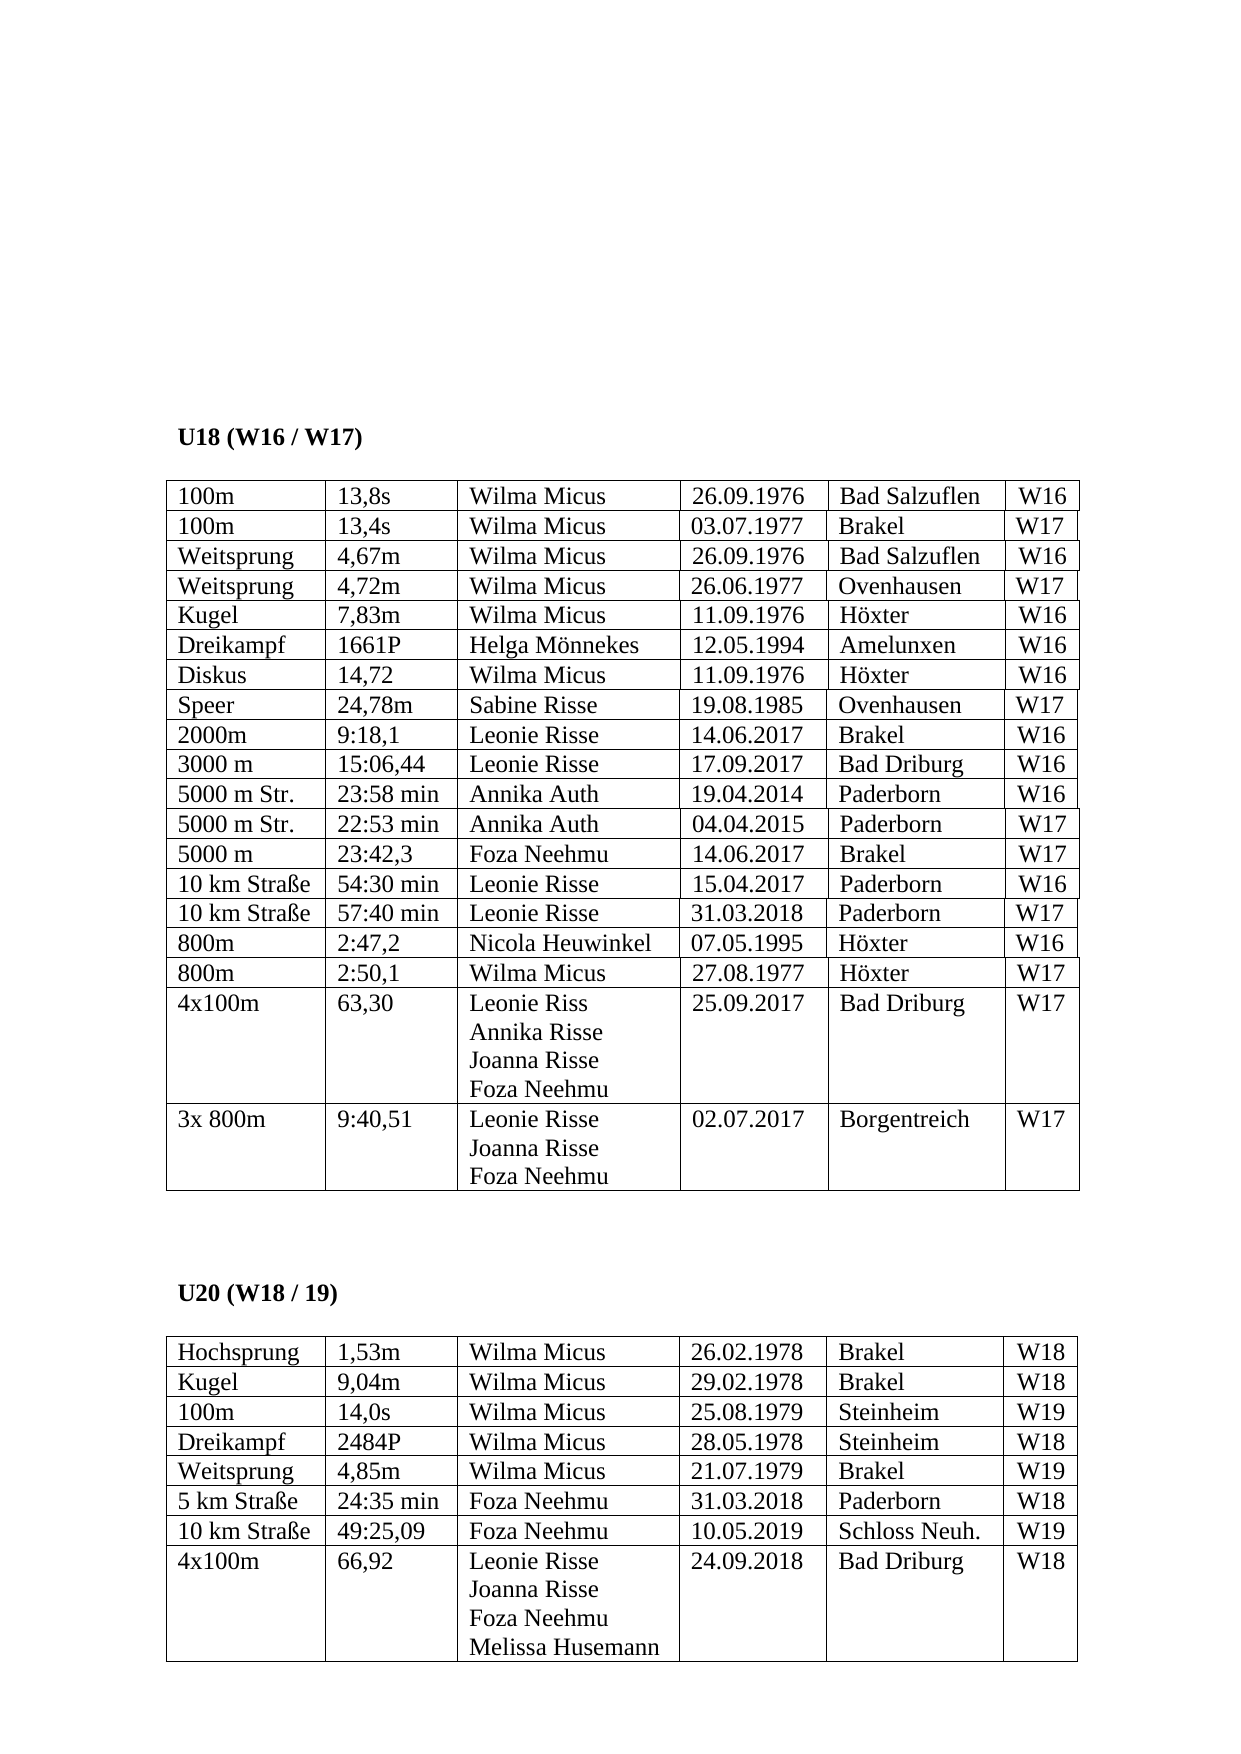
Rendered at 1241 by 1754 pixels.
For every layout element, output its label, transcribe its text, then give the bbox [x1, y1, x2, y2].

table_cell 3000 m [167, 750, 325, 778]
table_cell 2484P [326, 1427, 457, 1455]
table_cell W16 [1005, 928, 1077, 957]
table_cell Annika Auth [458, 809, 680, 838]
table_cell W16 [1006, 630, 1079, 659]
table_cell Weitsprung [167, 541, 325, 570]
table_cell 21.07.1979 [680, 1456, 826, 1485]
table_cell Leonie Risse [458, 720, 679, 748]
table_cell Bad Driburg [829, 988, 1005, 1103]
table_cell W17 [1006, 988, 1079, 1103]
table_cell W17 [1006, 839, 1079, 868]
table_cell Wilma Micus [458, 1397, 679, 1426]
table_cell Dreikampf [167, 630, 325, 659]
table_header Hochsprung [167, 1337, 325, 1366]
table_cell 100m [167, 1397, 325, 1426]
table_cell 13,4s [326, 511, 457, 540]
table_cell Foza Neehmu [458, 1486, 679, 1515]
table_cell W17 [1006, 809, 1079, 838]
table_cell Sabine Risse [458, 690, 679, 719]
table_header W18 [1004, 1337, 1077, 1366]
table_cell Brakel [827, 720, 1004, 748]
table_header 26.02.1978 [680, 1337, 826, 1366]
table_cell Speer [167, 690, 325, 719]
table_cell Kugel [167, 601, 325, 629]
table_cell Leonie Risse [458, 869, 680, 897]
table_cell 19.04.2014 [680, 779, 826, 808]
table_cell Wilma Micus [458, 571, 679, 599]
text U18 (W16 / W17) [177, 422, 1122, 451]
table_cell Dreikampf [167, 1427, 325, 1455]
table_cell 800m [167, 958, 325, 987]
table_cell 4,85m [326, 1456, 457, 1485]
table_cell 14.06.2017 [680, 720, 826, 748]
table_cell 2000m [167, 720, 325, 748]
table_cell 29.02.1978 [680, 1367, 826, 1396]
table_cell 10 km Straße [167, 1516, 325, 1545]
table_cell 15.04.2017 [681, 869, 828, 897]
table_cell W18 [1004, 1367, 1077, 1396]
table_cell Ovenhausen [827, 571, 1004, 599]
table_header W16 [1006, 481, 1079, 510]
table_cell 63,30 [326, 988, 457, 1103]
table_cell 31.03.2018 [680, 899, 826, 927]
table_cell 11.09.1976 [681, 601, 828, 629]
table_cell 49:25,09 [326, 1516, 457, 1545]
table_cell 14,72 [326, 660, 457, 689]
table_cell Höxter [829, 601, 1005, 629]
table_cell 10 km Straße [167, 899, 325, 927]
table_cell 4,67m [326, 541, 457, 570]
table_cell Annika Auth [458, 779, 679, 808]
table_cell Foza Neehmu [458, 1516, 679, 1545]
table_cell 5000 m [167, 839, 325, 868]
table_cell 4x100m [167, 988, 325, 1103]
table_cell W16 [1006, 869, 1079, 897]
table_cell W19 [1004, 1397, 1077, 1426]
table_cell 100m [167, 511, 325, 540]
table_cell 17.09.2017 [680, 750, 826, 778]
table_cell Leonie Riss Annika Risse Joanna Risse Foza Neehmu [458, 988, 680, 1103]
table_cell Borgentreich [829, 1104, 1005, 1190]
table_cell W16 [1006, 601, 1079, 629]
table_cell 25.09.2017 [681, 988, 828, 1103]
table_cell Steinheim [827, 1427, 1003, 1455]
table_cell 22:53 min [326, 809, 457, 838]
table_cell W17 [1005, 690, 1077, 719]
table_cell 03.07.1977 [680, 511, 826, 540]
table_cell 4x100m [167, 1546, 325, 1661]
table_cell Wilma Micus [458, 601, 680, 629]
table_cell Paderborn [829, 869, 1005, 897]
table_cell Höxter [827, 928, 1004, 957]
table_cell W16 [1006, 541, 1079, 570]
table_header Bad Salzuflen [829, 481, 1005, 510]
table_cell Amelunxen [829, 630, 1005, 659]
table_cell Leonie Risse Joanna Risse Foza Neehmu [458, 1104, 680, 1190]
table_cell W18 [1004, 1427, 1077, 1455]
table_header 13,8s [326, 481, 457, 510]
table_cell Wilma Micus [458, 1427, 679, 1455]
table_cell Bad Salzuflen [829, 541, 1005, 570]
table_cell Schloss Neuh. [827, 1516, 1003, 1545]
table_cell Leonie Risse [458, 899, 679, 927]
table_cell 9:40,51 [326, 1104, 457, 1190]
table_cell 26.06.1977 [680, 571, 826, 599]
table_cell Brakel [827, 511, 1004, 540]
table_cell 23:42,3 [326, 839, 457, 868]
table_cell Diskus [167, 660, 325, 689]
table_cell 2:47,2 [326, 928, 457, 957]
table_header Wilma Micus [458, 481, 680, 510]
table_cell 5 km Straße [167, 1486, 325, 1515]
table_cell 11.09.1976 [681, 660, 828, 689]
table_cell 57:40 min [326, 899, 457, 927]
table_cell W18 [1004, 1486, 1077, 1515]
table_cell 14.06.2017 [681, 839, 828, 868]
table_cell Nicola Heuwinkel [458, 928, 679, 957]
table_cell Leonie Risse [458, 750, 679, 778]
table_cell Paderborn [829, 809, 1005, 838]
table_cell 23:58 min [326, 779, 457, 808]
table_cell W16 [1005, 720, 1077, 748]
table_cell W19 [1004, 1516, 1077, 1545]
table_cell 54:30 min [326, 869, 457, 897]
table_cell Leonie Risse Joanna Risse Foza Neehmu Melissa Husemann [458, 1546, 679, 1661]
table_cell W16 [1006, 660, 1079, 689]
table_cell 24.09.2018 [680, 1546, 826, 1661]
table_cell W17 [1005, 571, 1077, 599]
table_cell 28.05.1978 [680, 1427, 826, 1455]
table_cell Bad Driburg [827, 1546, 1003, 1661]
table_cell Foza Neehmu [458, 839, 680, 868]
table_cell 27.08.1977 [681, 958, 828, 987]
table_header 1,53m [326, 1337, 457, 1366]
table_cell Wilma Micus [458, 1367, 679, 1396]
table_cell W17 [1006, 1104, 1079, 1190]
table_cell 19.08.1985 [680, 690, 826, 719]
table_cell Brakel [827, 1367, 1003, 1396]
table_cell Paderborn [827, 1486, 1003, 1515]
table_cell Brakel [827, 1456, 1003, 1485]
table_cell W17 [1006, 958, 1079, 987]
table_cell Ovenhausen [827, 690, 1004, 719]
table_cell Höxter [829, 660, 1005, 689]
table_cell 24,78m [326, 690, 457, 719]
text U20 (W18 / 19) [177, 1278, 1122, 1307]
table_cell 5000 m Str. [167, 809, 325, 838]
table_cell 7,83m [326, 601, 457, 629]
table_cell 800m [167, 928, 325, 957]
table_cell Helga Mönnekes [458, 630, 680, 659]
table_cell 07.05.1995 [680, 928, 826, 957]
table_cell Paderborn [827, 779, 1004, 808]
table_cell 1661P [326, 630, 457, 659]
table_cell Wilma Micus [458, 1456, 679, 1485]
table_cell 12.05.1994 [681, 630, 828, 659]
table_cell Weitsprung [167, 571, 325, 599]
table_header Brakel [827, 1337, 1003, 1366]
table_cell Wilma Micus [458, 958, 680, 987]
table_cell 5000 m Str. [167, 779, 325, 808]
table_cell Wilma Micus [458, 660, 680, 689]
table_cell W16 [1005, 779, 1077, 808]
table_header Wilma Micus [458, 1337, 679, 1366]
table_cell Höxter [829, 958, 1005, 987]
table_cell 3x 800m [167, 1104, 325, 1190]
table_cell 10.05.2019 [680, 1516, 826, 1545]
table_cell 10 km Straße [167, 869, 325, 897]
table_cell W18 [1004, 1546, 1077, 1661]
table_cell Bad Driburg [827, 750, 1004, 778]
table_cell Kugel [167, 1367, 325, 1396]
table_cell Steinheim [827, 1397, 1003, 1426]
table_cell 4,72m [326, 571, 457, 599]
table_cell 25.08.1979 [680, 1397, 826, 1426]
table_cell 14,0s [326, 1397, 457, 1426]
table_cell 9:18,1 [326, 720, 457, 748]
table_cell Wilma Micus [458, 541, 680, 570]
table_cell 02.07.2017 [681, 1104, 828, 1190]
table_cell 04.04.2015 [681, 809, 828, 838]
table_cell Weitsprung [167, 1456, 325, 1485]
table_cell 9,04m [326, 1367, 457, 1396]
table_cell Brakel [829, 839, 1005, 868]
table_cell 24:35 min [326, 1486, 457, 1515]
table_cell W16 [1005, 750, 1077, 778]
table_cell 31.03.2018 [680, 1486, 826, 1515]
table_cell Wilma Micus [458, 511, 679, 540]
table_header 26.09.1976 [681, 481, 828, 510]
table_cell 66,92 [326, 1546, 457, 1661]
table_cell W19 [1004, 1456, 1077, 1485]
table_cell 2:50,1 [326, 958, 457, 987]
table_cell 15:06,44 [326, 750, 457, 778]
table_cell 26.09.1976 [681, 541, 828, 570]
table_header 100m [167, 481, 325, 510]
table_cell W17 [1005, 899, 1077, 927]
table_cell W17 [1005, 511, 1077, 540]
table_cell Paderborn [827, 899, 1004, 927]
